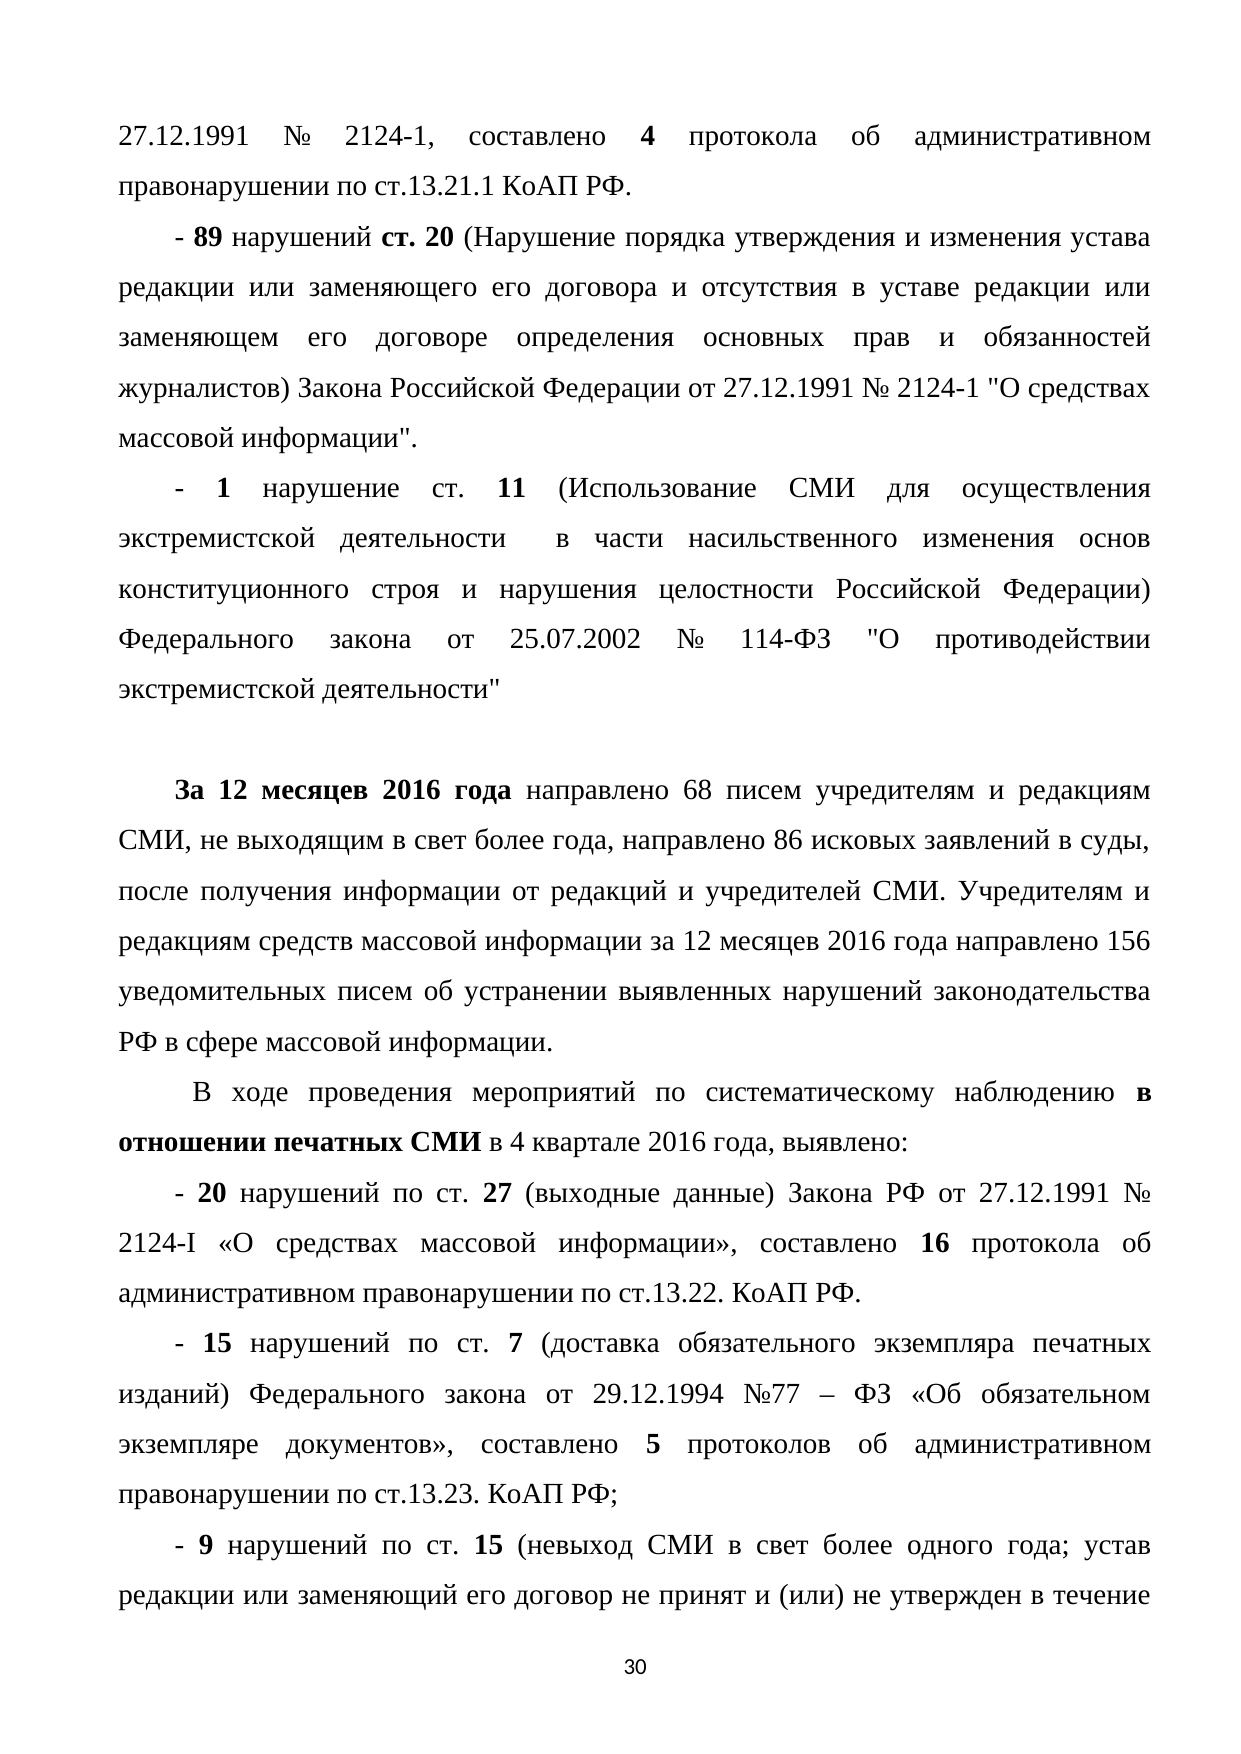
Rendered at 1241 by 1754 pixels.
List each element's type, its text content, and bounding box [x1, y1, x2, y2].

text - 89 нарушений ст. 20 (Нарушение порядка утверждения и изменения устава редакции или заменяющего его договора и отсутствия в уставе редакции или заменяющем его договоре определения основных прав и обязанностей журналистов) Закона Российской Федерации от 27.12.1991 № 2124-1 "О средствах массовой информации". [118, 219, 1152, 453]
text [118, 118, 1152, 202]
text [118, 1527, 1152, 1611]
text - 20 нарушений по ст. 27 (выходные данные) Закона РФ от 27.12.1991 № 2124-I «О средствах массовой информации», составлено 16 протокола об административном правонарушении по ст.13.22. КоАП РФ. [118, 1175, 1152, 1309]
text - 1 нарушение ст. 11 (Использование СМИ для осуществления экстремистской деятельности в части насильственного изменения основ конституционного строя и нарушения целостности Российской Федерации) Федерального закона от 25.07.2002 № 114-ФЗ "О противодействии экстремистской деятельности" [118, 470, 1152, 705]
text В ходе проведения мероприятий по систематическому наблюдению в отношении печатных СМИ в 4 квартале 2016 года, выявлено: [118, 1074, 1152, 1158]
text - 15 нарушений по ст. 7 (доставка обязательного экземпляра печатных изданий) Федерального закона от 29.12.1994 №77 – ФЗ «Об обязательном экземпляре документов», составлено 5 протоколов об административном правонарушении по ст.13.23. КоАП РФ; [118, 1326, 1152, 1510]
text За 12 месяцев 2016 года направлено 68 писем учредителям и редакциям СМИ, не выходящим в свет более года, направлено 86 исковых заявлений в суды, после получения информации от редакций и учредителей СМИ. Учредителям и редакциям средств массовой информации за 12 месяцев 2016 года направлено 156 уведомительных писем об устранении выявленных нарушений законодательства РФ в сфере массовой информации. [118, 772, 1152, 1057]
